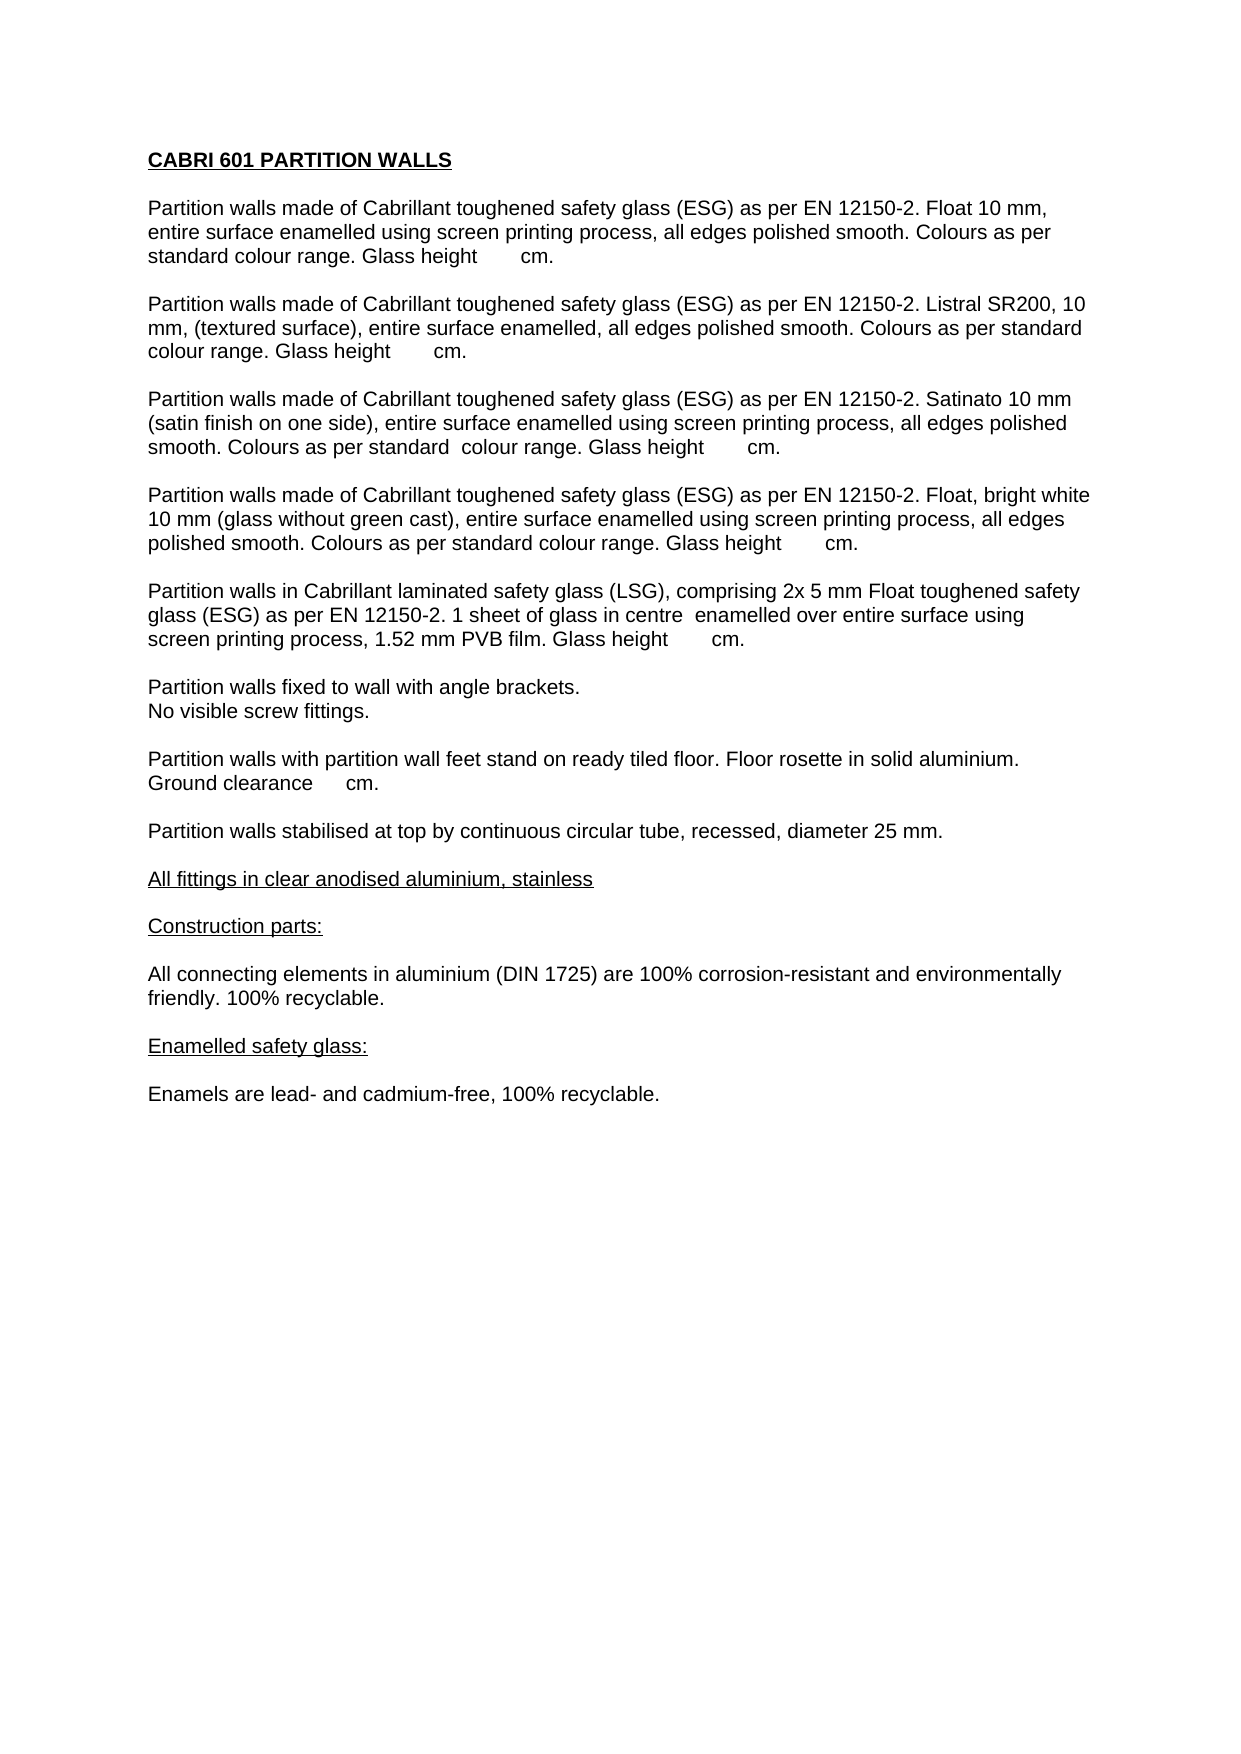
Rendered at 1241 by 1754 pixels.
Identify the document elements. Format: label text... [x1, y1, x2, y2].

text CABRI 601 PARTITION WALLS Partition walls made of Cabrillant toughened safety glass (ESG) as per EN 12150-2. Float 10 mm, entire surface enamelled using screen printing process, all edges polished smooth. Colours as per standard colour range. Glass height cm. Partition walls made of Cabrillant toughened safety glass (ESG) as per EN 12150-2. Listral SR200, 10 mm, (textured surface), entire surface enamelled, all edges polished smooth. Colours as per standard colour range. Glass height cm. Partition walls made of Cabrillant toughened safety glass (ESG) as per EN 12150-2. Satinato 10 mm (satin finish on one side), entire surface enamelled using screen printing process, all edges polished smooth. Colours as per standard colour range. Glass height cm. Partition walls made of Cabrillant toughened safety glass (ESG) as per EN 12150-2. Float, bright white 10 mm (glass without green cast), entire surface enamelled using screen printing process, all edges polished smooth. Colours as per standard colour range. Glass height cm. Partition walls in Cabrillant laminated safety glass (LSG), comprising 2x 5 mm Float toughened safety glass (ESG) as per EN 12150-2. 1 sheet of glass in centre enamelled over entire surface using screen printing process, 1.52 mm PVB film. Glass height cm. Partition walls fixed to wall with angle brackets. No visible screw fittings. Partition walls with partition wall feet stand on ready tiled floor. Floor rosette in solid aluminium. Ground clearance cm. Partition walls stabilised at top by continuous circular tube, recessed, diameter 25 mm. All fittings in clear anodised aluminium, stainless Construction parts: All connecting elements in aluminium (DIN 1725) are 100% corrosion-resistant and environmentally friendly. 100% recyclable. Enamelled safety glass: Enamels are lead- and cadmium-free, 100% recyclable. [148, 148, 1093, 1106]
